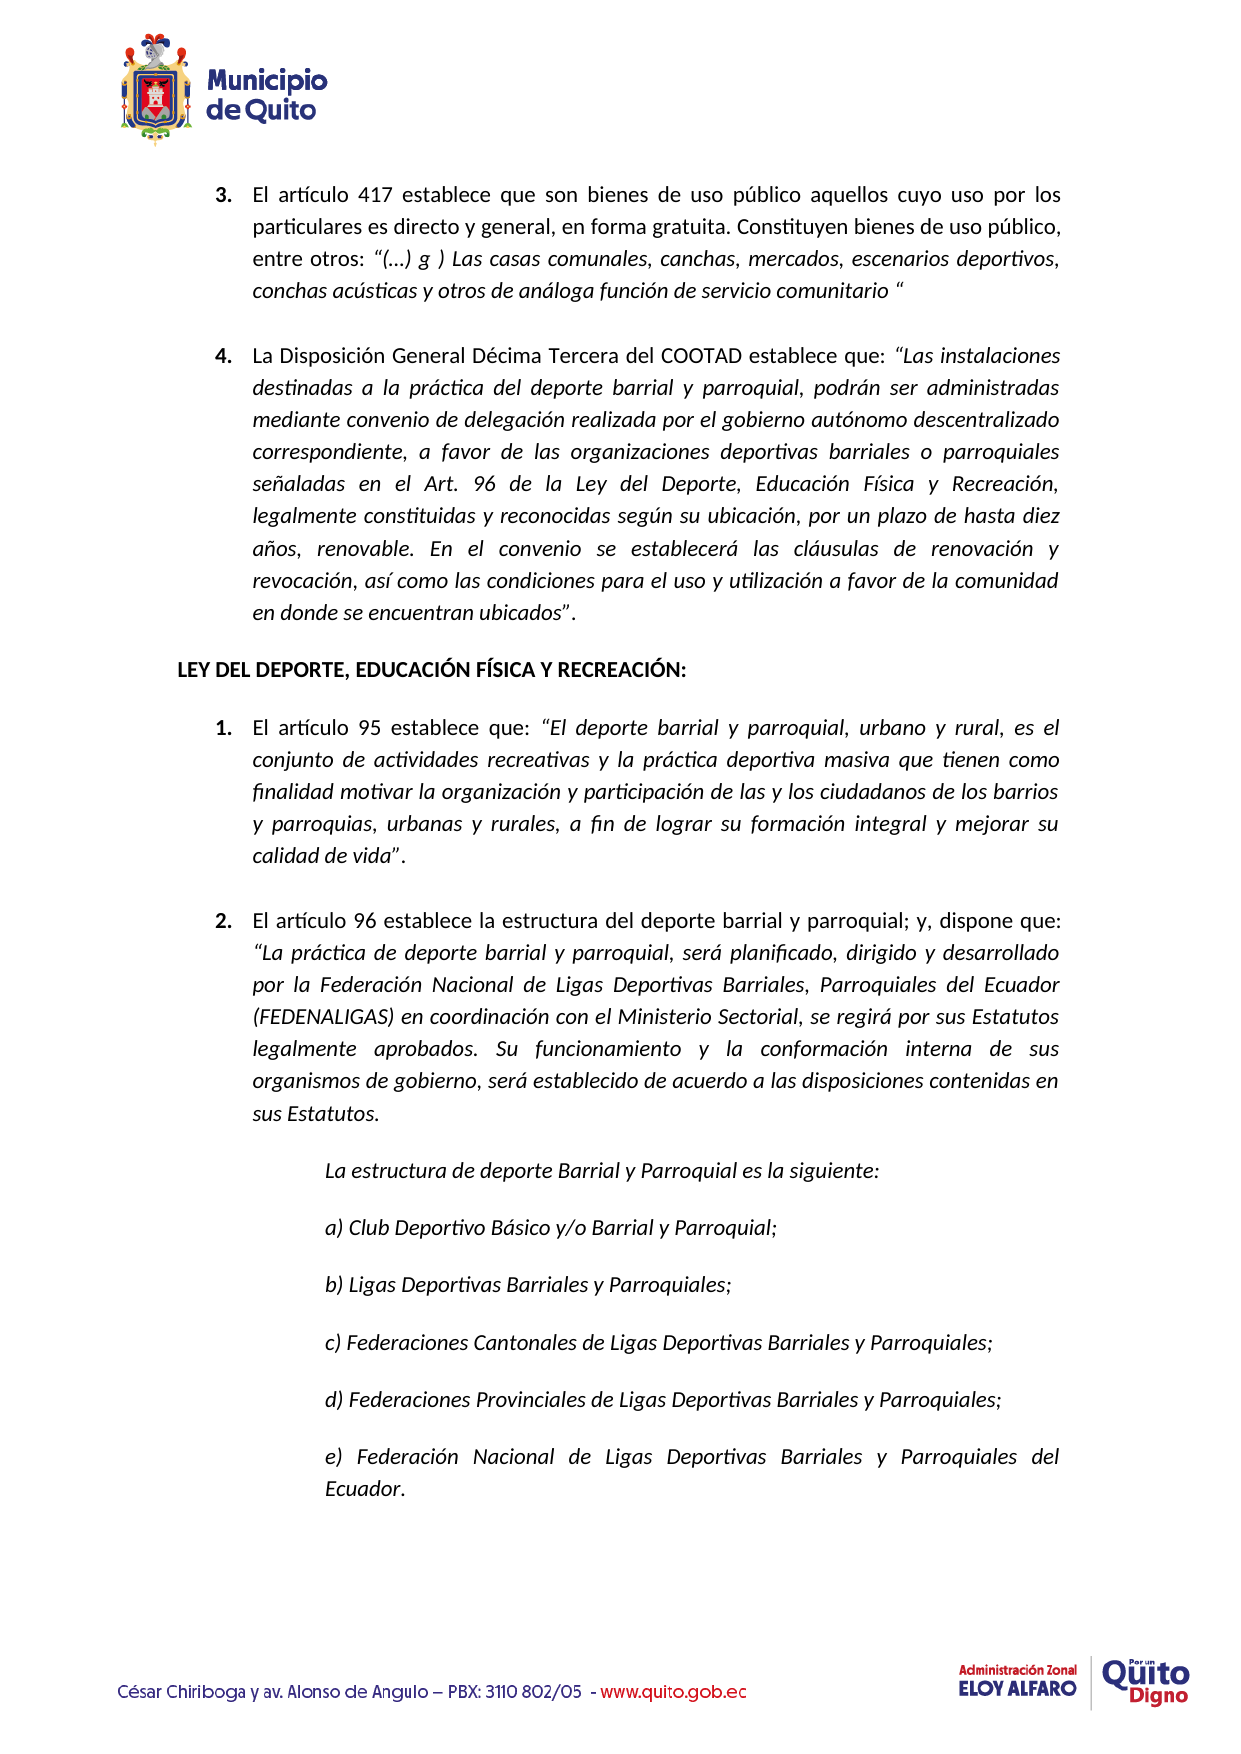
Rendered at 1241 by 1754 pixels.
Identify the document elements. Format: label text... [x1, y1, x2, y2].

list El artículo 95 establece que: “El deporte barrial y parroquial, urbano y rural, es el conjunto de actividades recreativas y la práctica deportiva masiva que tienen como finalidad motivar la organización y participación de las y los ciudadanos de los barrios y parroquias, urbanas y rurales, a fin de lograr su formación integral y mejorar su calidad de vida”. [215, 713, 1063, 869]
picture [88, 19, 338, 147]
text b) Ligas Deportivas Barriales y Parroquiales; [325, 1270, 1063, 1298]
text d) Federaciones Provinciales de Ligas Deportivas Barriales y Parroquiales; [325, 1385, 1063, 1413]
picture [51, 1642, 1241, 1716]
text LEY DEL DEPORTE, EDUCACIÓN FÍSICA Y RECREACIÓN: [177, 655, 1063, 683]
list El artículo 96 establece la estructura del deporte barrial y parroquial; y, dispone que: “La práctica de deporte barrial y parroquial, será planificado, dirigido y desarrollado por la Federación Nacional de Ligas Deportivas Barriales, Parroquiales del Ecuador (FEDENALIGAS) en coordinación con el Ministerio Sectorial, se regirá por sus Estatutos legalmente aprobados. Su funcionamiento y la conformación interna de sus organismos de gobierno, será establecido de acuerdo a las disposiciones contenidas en sus Estatutos. [215, 906, 1063, 1127]
list El artículo 417 establece que son bienes de uso público aquellos cuyo uso por los particulares es directo y general, en forma gratuita. Constituyen bienes de uso público, entre otros: “(…) g ) Las casas comunales, canchas, mercados, escenarios deportivos, conchas acústicas y otros de análoga función de servicio comunitario “ [215, 180, 1063, 304]
text e) Federación Nacional de Ligas Deportivas Barriales y Parroquiales del Ecuador. [325, 1442, 1063, 1502]
text a) Club Deportivo Básico y/o Barrial y Parroquial; [325, 1213, 1063, 1241]
text c) Federaciones Cantonales de Ligas Deportivas Barriales y Parroquiales; [325, 1328, 1063, 1356]
list La Disposición General Décima Tercera del COOTAD establece que: “Las instalaciones destinadas a la práctica del deporte barrial y parroquial, podrán ser administradas mediante convenio de delegación realizada por el gobierno autónomo descentralizado correspondiente, a favor de las organizaciones deportivas barriales o parroquiales señaladas en el Art. 96 de la Ley del Deporte, Educación Física y Recreación, legalmente constituidas y reconocidas según su ubicación, por un plazo de hasta diez años, renovable. En el convenio se establecerá las cláusulas de renovación y revocación, así como las condiciones para el uso y utilización a favor de la comunidad en donde se encuentran ubicados”. [215, 341, 1063, 626]
text La estructura de deporte Barrial y Parroquial es la siguiente: [325, 1156, 1063, 1184]
